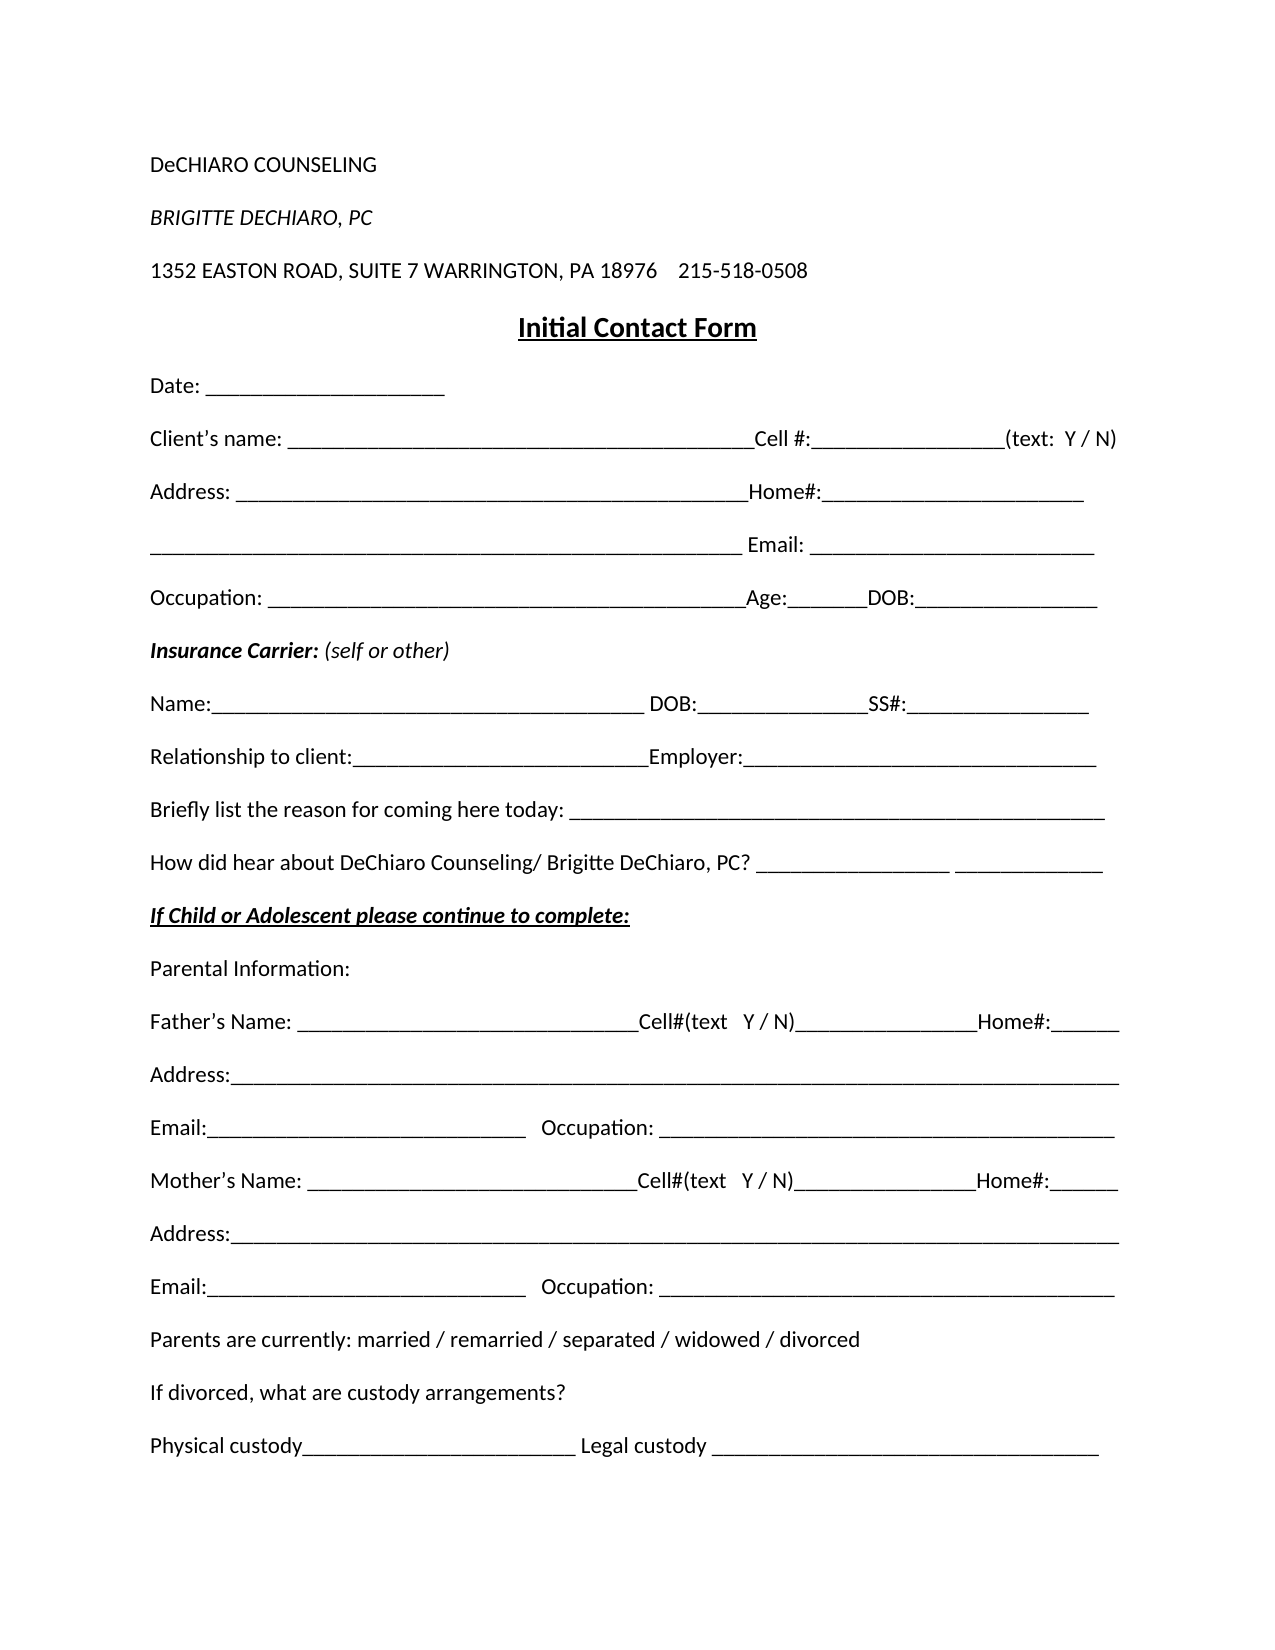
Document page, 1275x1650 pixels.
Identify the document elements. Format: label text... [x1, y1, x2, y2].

text Insurance Carrier: (self or other) [150, 636, 1125, 664]
text How did hear about DeChiaro Counseling/ Brigitte DeChiaro, PC? _________________ _____________ [150, 848, 1125, 876]
text Relationship to client:__________________________Employer:_______________________________ [150, 742, 1125, 770]
text Parental Information: [150, 954, 1125, 982]
text If Child or Adolescent please continue to complete: [150, 901, 1125, 929]
text Email:____________________________ Occupation: ________________________________________ [150, 1272, 1125, 1300]
text Physical custody________________________ Legal custody __________________________________ [150, 1431, 1125, 1459]
text 1352 EASTON ROAD, SUITE 7 WARRINGTON, PA 18976 215-518-0508 [150, 256, 1125, 284]
text Name:______________________________________ DOB:_______________SS#:________________ [150, 689, 1125, 717]
text ____________________________________________________ Email: _________________________ [150, 530, 1125, 558]
text If divorced, what are custody arrangements? [150, 1378, 1125, 1406]
text Address:______________________________________________________________________________ [150, 1219, 1125, 1247]
text Occupation: __________________________________________Age:_______DOB:________________ [150, 583, 1125, 611]
text Parents are currently: married / remarried / separated / widowed / divorced [150, 1325, 1125, 1353]
text Initial Contact Form [150, 309, 1125, 345]
text Address:______________________________________________________________________________ [150, 1060, 1125, 1088]
text Briefly list the reason for coming here today: _______________________________________________ [150, 795, 1125, 823]
text Client’s name: _________________________________________Cell #:_________________(text: Y / N) [150, 424, 1125, 452]
text Email:____________________________ Occupation: ________________________________________ [150, 1113, 1125, 1141]
text Mother’s Name: _____________________________Cell#(text Y / N)________________Home#:______ [150, 1166, 1125, 1194]
text Date: _____________________ [150, 371, 1125, 399]
text Address: _____________________________________________Home#:_______________________ [150, 477, 1125, 505]
text BRIGITTE DECHIARO, PC [150, 203, 1125, 231]
text Father’s Name: ______________________________Cell#(text Y / N)________________Home#:______ [150, 1007, 1125, 1035]
text DeCHIARO COUNSELING [150, 150, 1125, 178]
